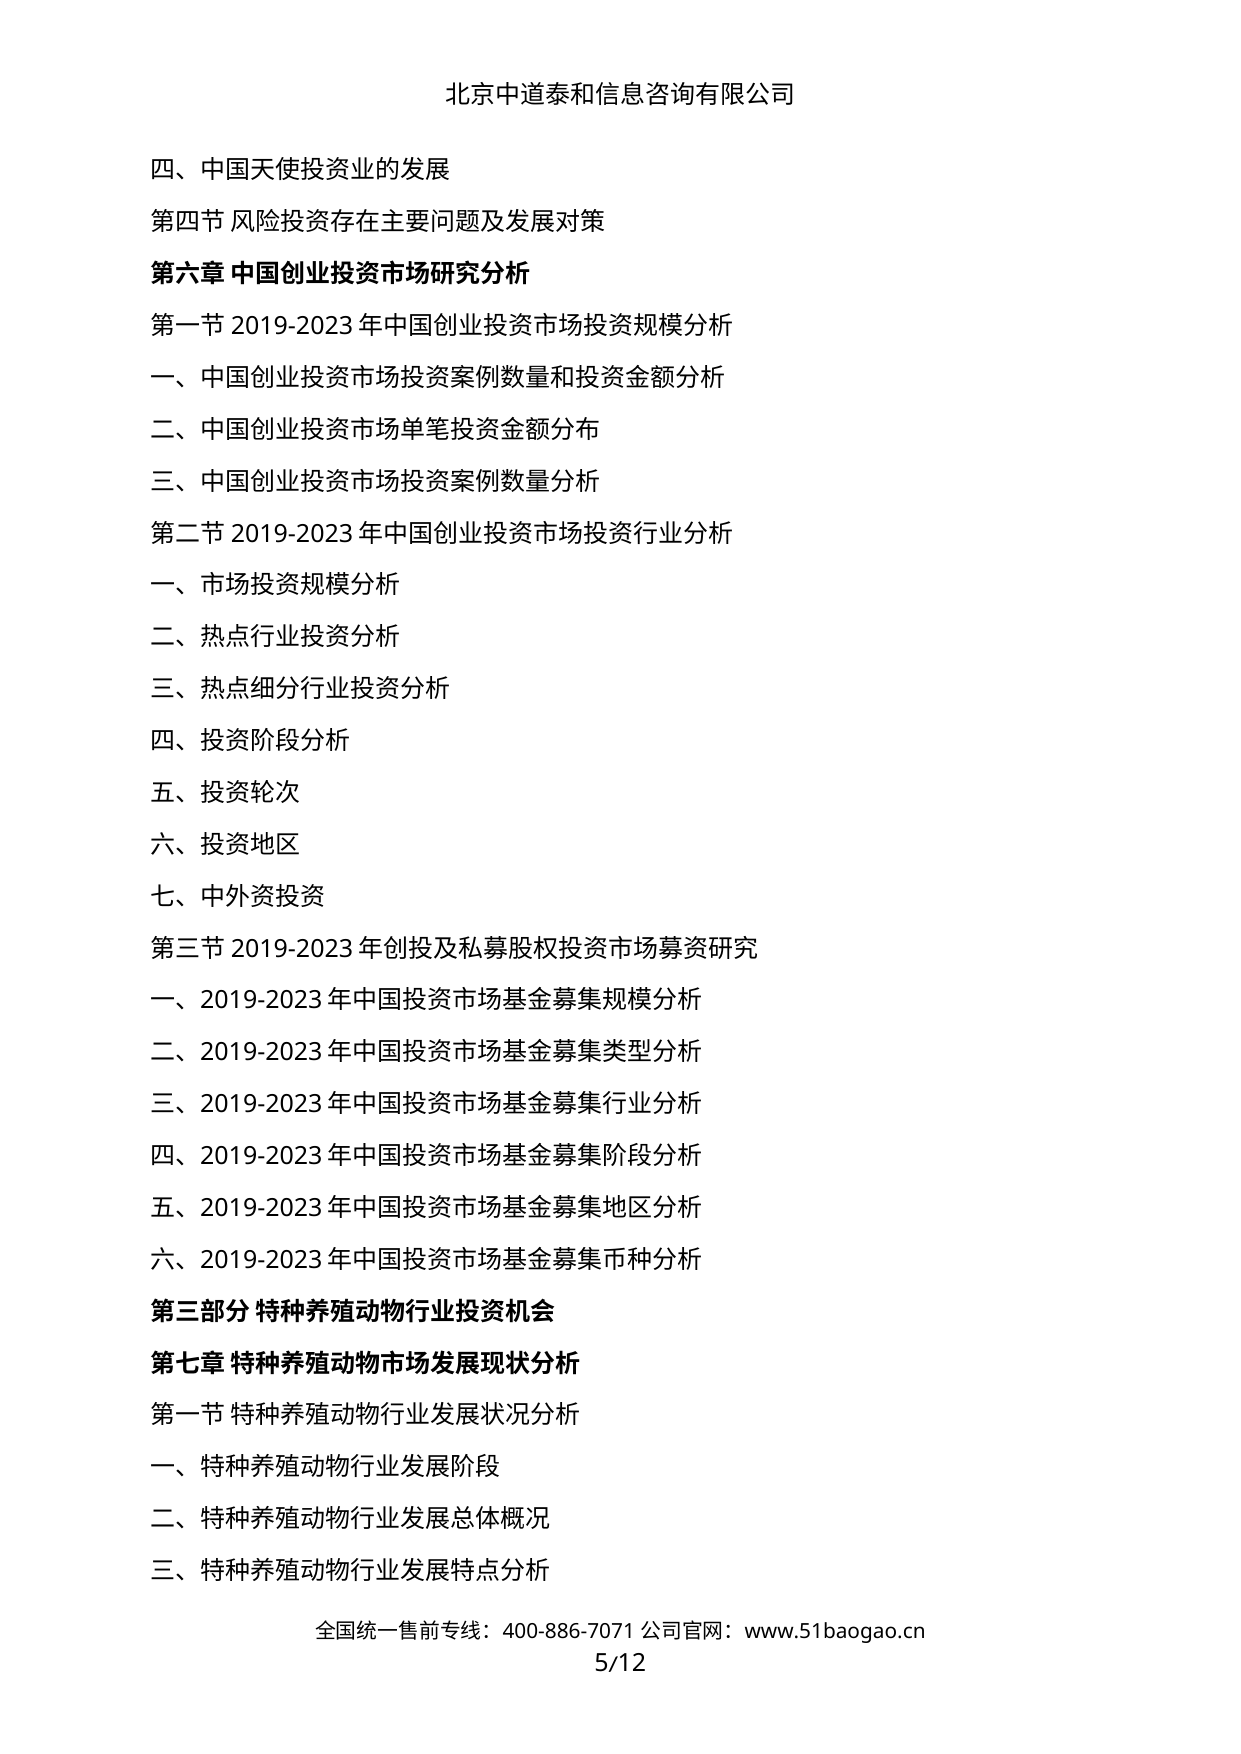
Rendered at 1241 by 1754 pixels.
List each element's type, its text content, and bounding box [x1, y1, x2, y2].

text 七、中外资投资 [150, 876, 1090, 912]
text 第六章 中国创业投资市场研究分析 [150, 254, 1090, 290]
text 二、热点行业投资分析 [150, 617, 1090, 653]
text 五、投资轮次 [150, 772, 1090, 809]
text 四、2019-2023年中国投资市场基金募集阶段分析 [150, 1136, 1090, 1172]
text 六、投资地区 [150, 824, 1090, 861]
text 一、2019-2023年中国投资市场基金募集规模分析 [150, 980, 1090, 1016]
text 二、特种养殖动物行业发展总体概况 [150, 1499, 1090, 1535]
text 四、中国天使投资业的发展 [150, 150, 1090, 186]
text 第四节 风险投资存在主要问题及发展对策 [150, 202, 1090, 238]
text 一、中国创业投资市场投资案例数量和投资金额分析 [150, 357, 1090, 394]
text 三、热点细分行业投资分析 [150, 669, 1090, 705]
text 一、市场投资规模分析 [150, 565, 1090, 601]
text 三、特种养殖动物行业发展特点分析 [150, 1551, 1090, 1587]
text 第三部分 特种养殖动物行业投资机会 [150, 1291, 1090, 1327]
text 三、中国创业投资市场投资案例数量分析 [150, 461, 1090, 497]
text 第三节 2019-2023年创投及私募股权投资市场募资研究 [150, 928, 1090, 964]
text 五、2019-2023年中国投资市场基金募集地区分析 [150, 1187, 1090, 1224]
text 四、投资阶段分析 [150, 721, 1090, 757]
text 六、2019-2023年中国投资市场基金募集币种分析 [150, 1239, 1090, 1276]
text 一、特种养殖动物行业发展阶段 [150, 1447, 1090, 1483]
text 第二节 2019-2023年中国创业投资市场投资行业分析 [150, 513, 1090, 549]
text 三、2019-2023年中国投资市场基金募集行业分析 [150, 1084, 1090, 1120]
text 二、中国创业投资市场单笔投资金额分布 [150, 409, 1090, 446]
text 二、2019-2023年中国投资市场基金募集类型分析 [150, 1032, 1090, 1068]
text 第一节 特种养殖动物行业发展状况分析 [150, 1395, 1090, 1431]
text 第一节 2019-2023年中国创业投资市场投资规模分析 [150, 306, 1090, 342]
text 第七章 特种养殖动物市场发展现状分析 [150, 1343, 1090, 1379]
